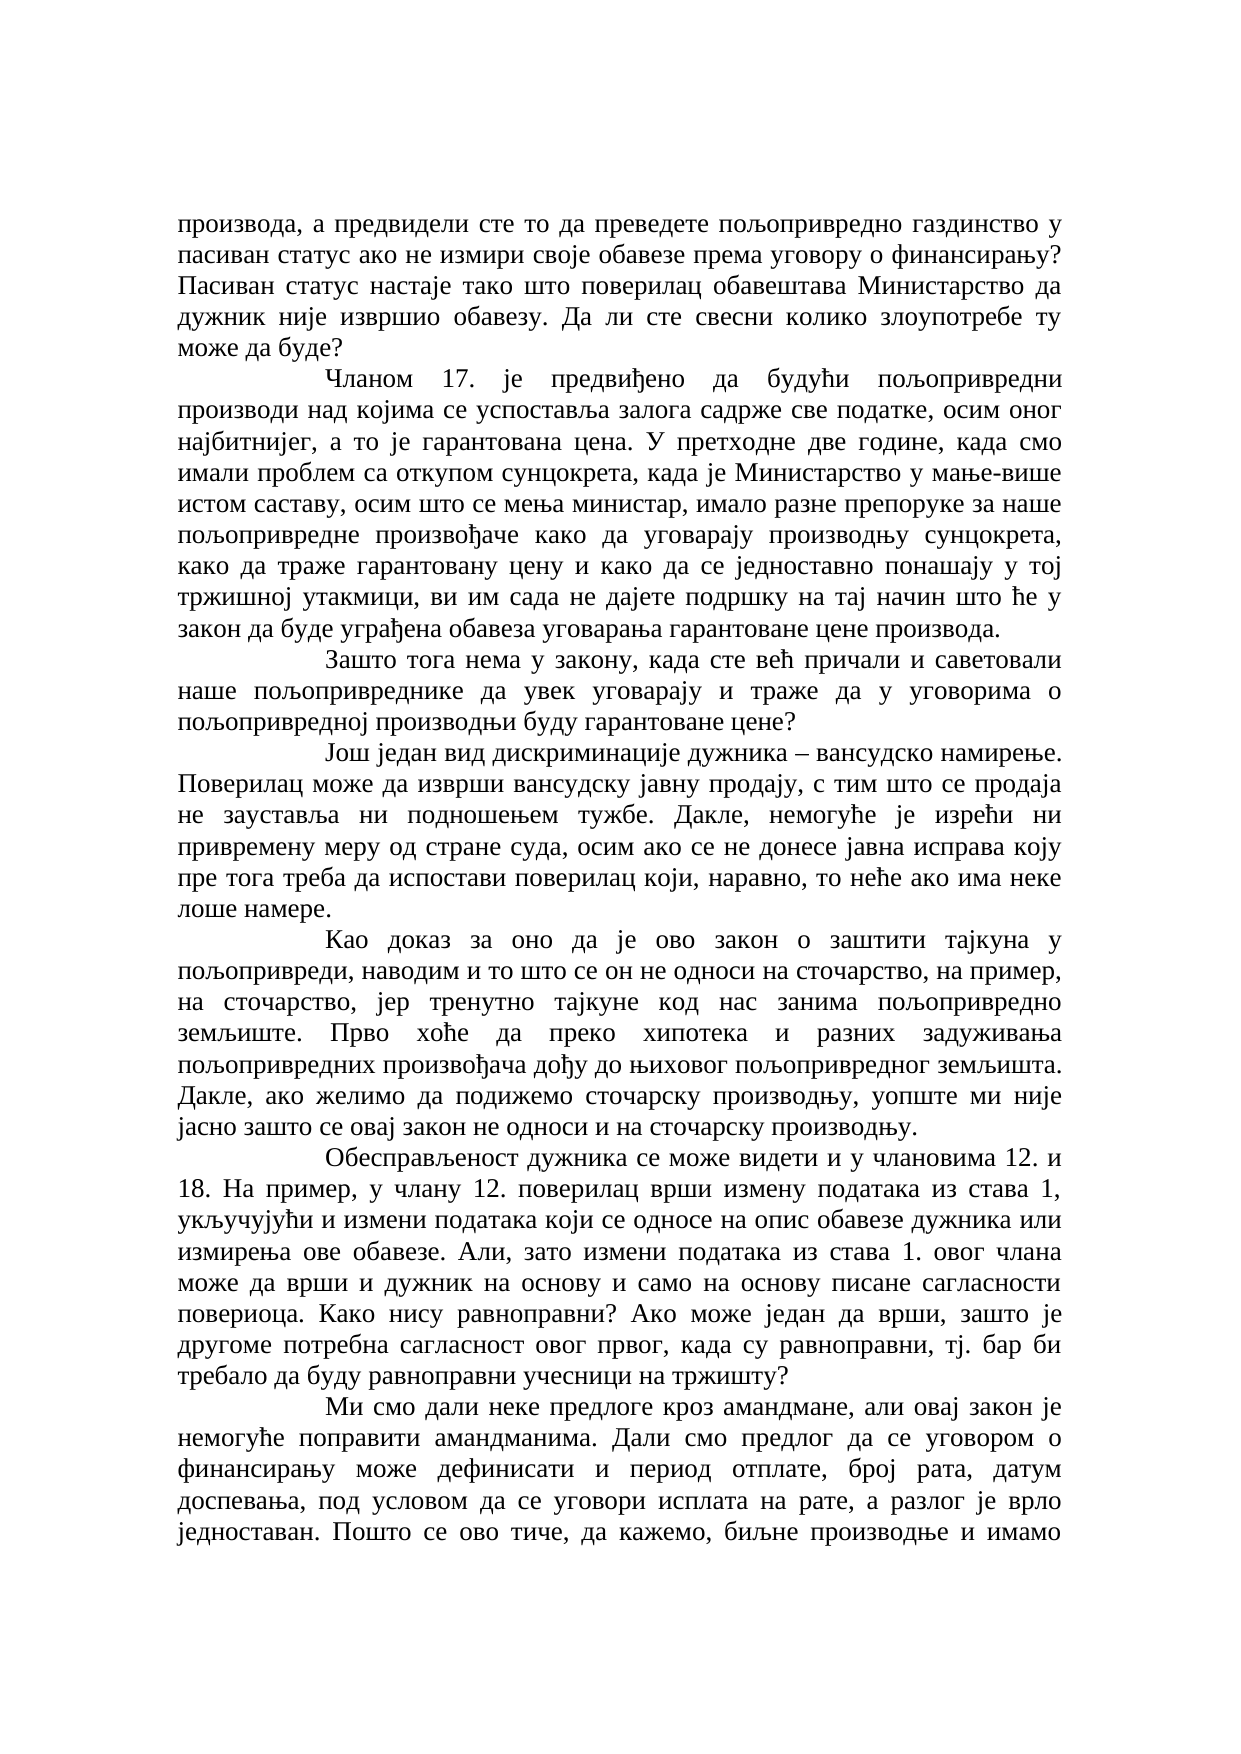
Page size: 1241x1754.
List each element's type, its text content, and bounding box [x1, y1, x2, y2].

text Чланом 17. је предвиђено да будући пољопривредни производи над којима се успоставља залога садрже све податке, осим оног најбитнијег, а то је гарантована цена. У претходне две године, када смо имали проблем са откупом сунцокрета, када је Министарство у мање-више истом саставу, осим што се мења министар, имало разне препоруке за наше пољопривредне произвођаче како да уговарају производњу сунцокрета, како да траже гарантовану цену и како да се једноставно понашају у тој тржишној утакмици, ви им сада не дајете подршку на тај начин што ће у закон да буде уграђена обавеза уговарања гарантоване цене производа. [177, 362, 1063, 643]
text Обесправљеност дужника се може видети и у члановима 12. и 18. На пример, у члану 12. поверилац врши измену података из става 1, укључујући и измени података који се односе на опис обавезе дужника или измирења ове обавезе. Али, зато измени података из става 1. овог члана може да врши и дужник на основу и само на основу писане сагласности повериоца. Како нису равноправни? Ако може један да врши, зашто је другоме потребна сагласност овог првог, када су равноправни, тј. бар би требало да буду равноправни учесници на тржишту? [177, 1141, 1063, 1390]
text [177, 207, 1063, 362]
text Зашто тога нема у закону, када сте већ причали и саветовали наше пољопривреднике да увек уговарају и траже да у уговорима о пољопривредној производњи буду гарантоване цене? [177, 643, 1063, 736]
text Као доказ за оно да је ово закон о заштити тајкуна у пољопривреди, наводим и то што се он не односи на сточарство, на пример, на сточарство, јер тренутно тајкуне код нас занима пољопривредно земљиште. Прво хоће да преко хипотека и разних задуживања пољопривредних произвођача дођу до њиховог пољопривредног земљишта. Дакле, ако желимо да подижемо сточарску производњу, уопште ми није јасно зашто се овај закон не односи и на сточарску производњу. [177, 923, 1063, 1141]
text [177, 1390, 1063, 1546]
text Још један вид дискриминације дужника – вансудско намирење. Поверилац може да изврши вансудску јавну продају, с тим што се продаја не зауставља ни подношењем тужбе. Дакле, немогуће је изрећи ни привремену меру од стране суда, осим ако се не донесе јавна исправа коју пре тога треба да испостави поверилац који, наравно, то неће ако има неке лоше намере. [177, 736, 1063, 923]
